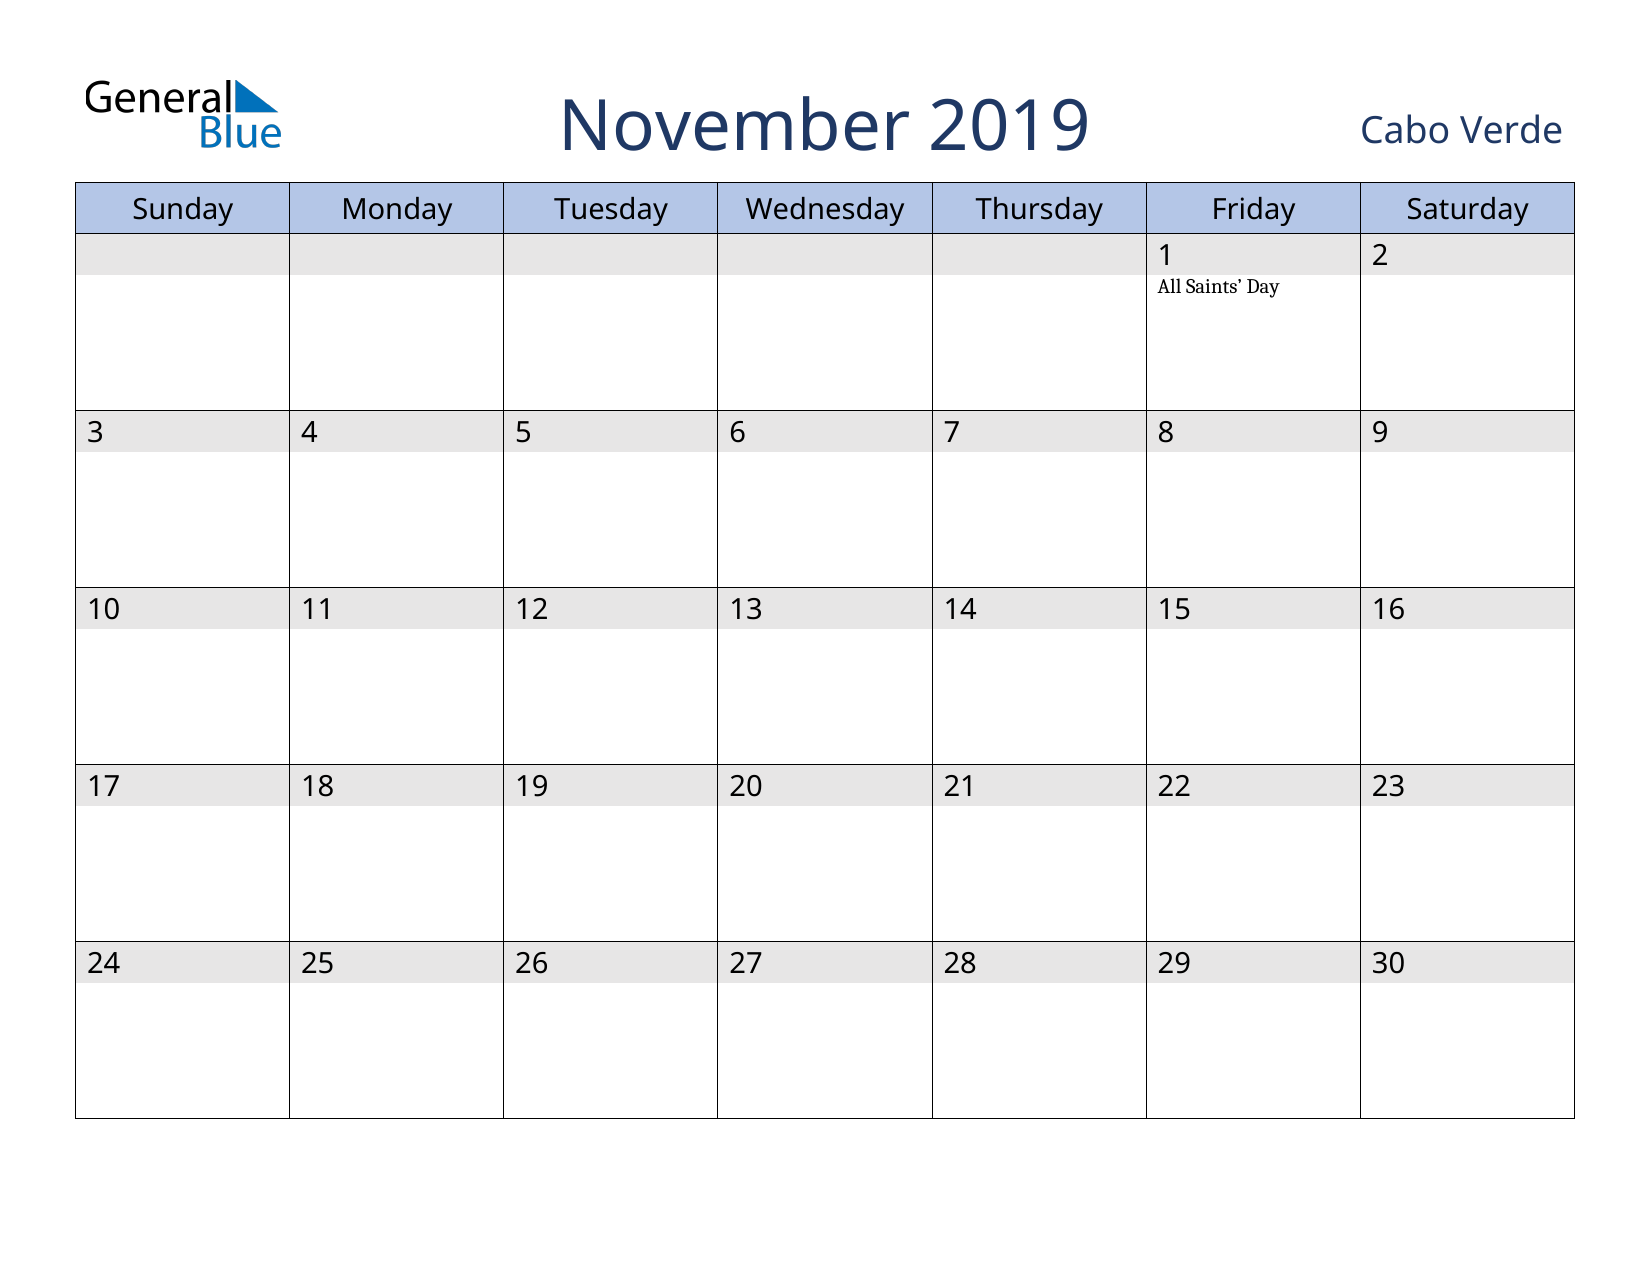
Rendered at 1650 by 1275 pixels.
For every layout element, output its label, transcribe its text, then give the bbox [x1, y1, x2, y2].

table_cell 16 [1361, 588, 1574, 629]
table_cell [933, 234, 1146, 275]
table_cell 5 [504, 411, 717, 452]
table_cell [933, 452, 1146, 587]
table_cell [718, 629, 932, 764]
table_cell 8 [1147, 411, 1360, 452]
table_cell 14 [933, 588, 1146, 629]
table_cell [718, 234, 932, 275]
table_cell [504, 806, 717, 941]
table_header [76, 75, 503, 182]
table_header Cabo Verde [1146, 75, 1574, 182]
table_cell [933, 629, 1146, 764]
table_cell 24 [76, 942, 289, 983]
table_cell [1361, 806, 1574, 941]
table_cell [290, 452, 503, 587]
table_cell [290, 629, 503, 764]
table_cell Tuesday [504, 183, 717, 233]
table_cell 19 [504, 765, 717, 806]
table_cell [718, 452, 932, 587]
table_cell [1361, 452, 1574, 587]
table_cell Saturday [1361, 183, 1574, 233]
table_cell 10 [76, 588, 289, 629]
table_cell 22 [1147, 765, 1360, 806]
table_cell [1361, 629, 1574, 764]
table_cell [1147, 983, 1360, 1118]
table_cell Wednesday [718, 183, 932, 233]
table_cell [76, 806, 289, 941]
table_cell 12 [504, 588, 717, 629]
table_cell Sunday [76, 183, 289, 233]
table_cell 23 [1361, 765, 1574, 806]
table_cell [504, 983, 717, 1118]
table_cell [290, 275, 503, 410]
table_cell 7 [933, 411, 1146, 452]
table_cell [504, 629, 717, 764]
table_cell [933, 806, 1146, 941]
table_cell [290, 234, 503, 275]
table_cell 2 [1361, 234, 1574, 275]
table_cell Monday [290, 183, 503, 233]
table_cell 9 [1361, 411, 1574, 452]
table_cell [1147, 452, 1360, 587]
table_cell 28 [933, 942, 1146, 983]
table_cell [290, 983, 503, 1118]
table_cell 25 [290, 942, 503, 983]
table_cell 21 [933, 765, 1146, 806]
table_cell Thursday [933, 183, 1146, 233]
table_cell [1147, 806, 1360, 941]
table_cell 11 [290, 588, 503, 629]
table_cell [76, 452, 289, 587]
table_cell [1361, 275, 1574, 410]
table_cell [76, 275, 289, 410]
table_cell [1361, 983, 1574, 1118]
table_cell [1147, 629, 1360, 764]
table_header November 2019 [504, 75, 1146, 182]
table_cell 26 [504, 942, 717, 983]
table_cell 1 [1147, 234, 1360, 275]
table_cell [76, 629, 289, 764]
table_cell 29 [1147, 942, 1360, 983]
table_cell [504, 275, 717, 410]
table_cell Friday [1147, 183, 1360, 233]
table_cell 20 [718, 765, 932, 806]
table_cell [718, 983, 932, 1118]
table_cell [718, 806, 932, 941]
table_cell 3 [76, 411, 289, 452]
table_cell 13 [718, 588, 932, 629]
table_cell [933, 983, 1146, 1118]
table_cell [718, 275, 932, 410]
table_cell All Saints’ Day [1147, 275, 1360, 410]
table_cell [504, 234, 717, 275]
table_cell [76, 234, 289, 275]
table_cell [290, 806, 503, 941]
picture [86, 80, 281, 148]
table_cell 30 [1361, 942, 1574, 983]
table_cell [76, 983, 289, 1118]
table_cell 17 [76, 765, 289, 806]
table_cell 4 [290, 411, 503, 452]
table_cell [504, 452, 717, 587]
table_cell 15 [1147, 588, 1360, 629]
table_cell 27 [718, 942, 932, 983]
table_cell 18 [290, 765, 503, 806]
table_cell [933, 275, 1146, 410]
table_cell 6 [718, 411, 932, 452]
